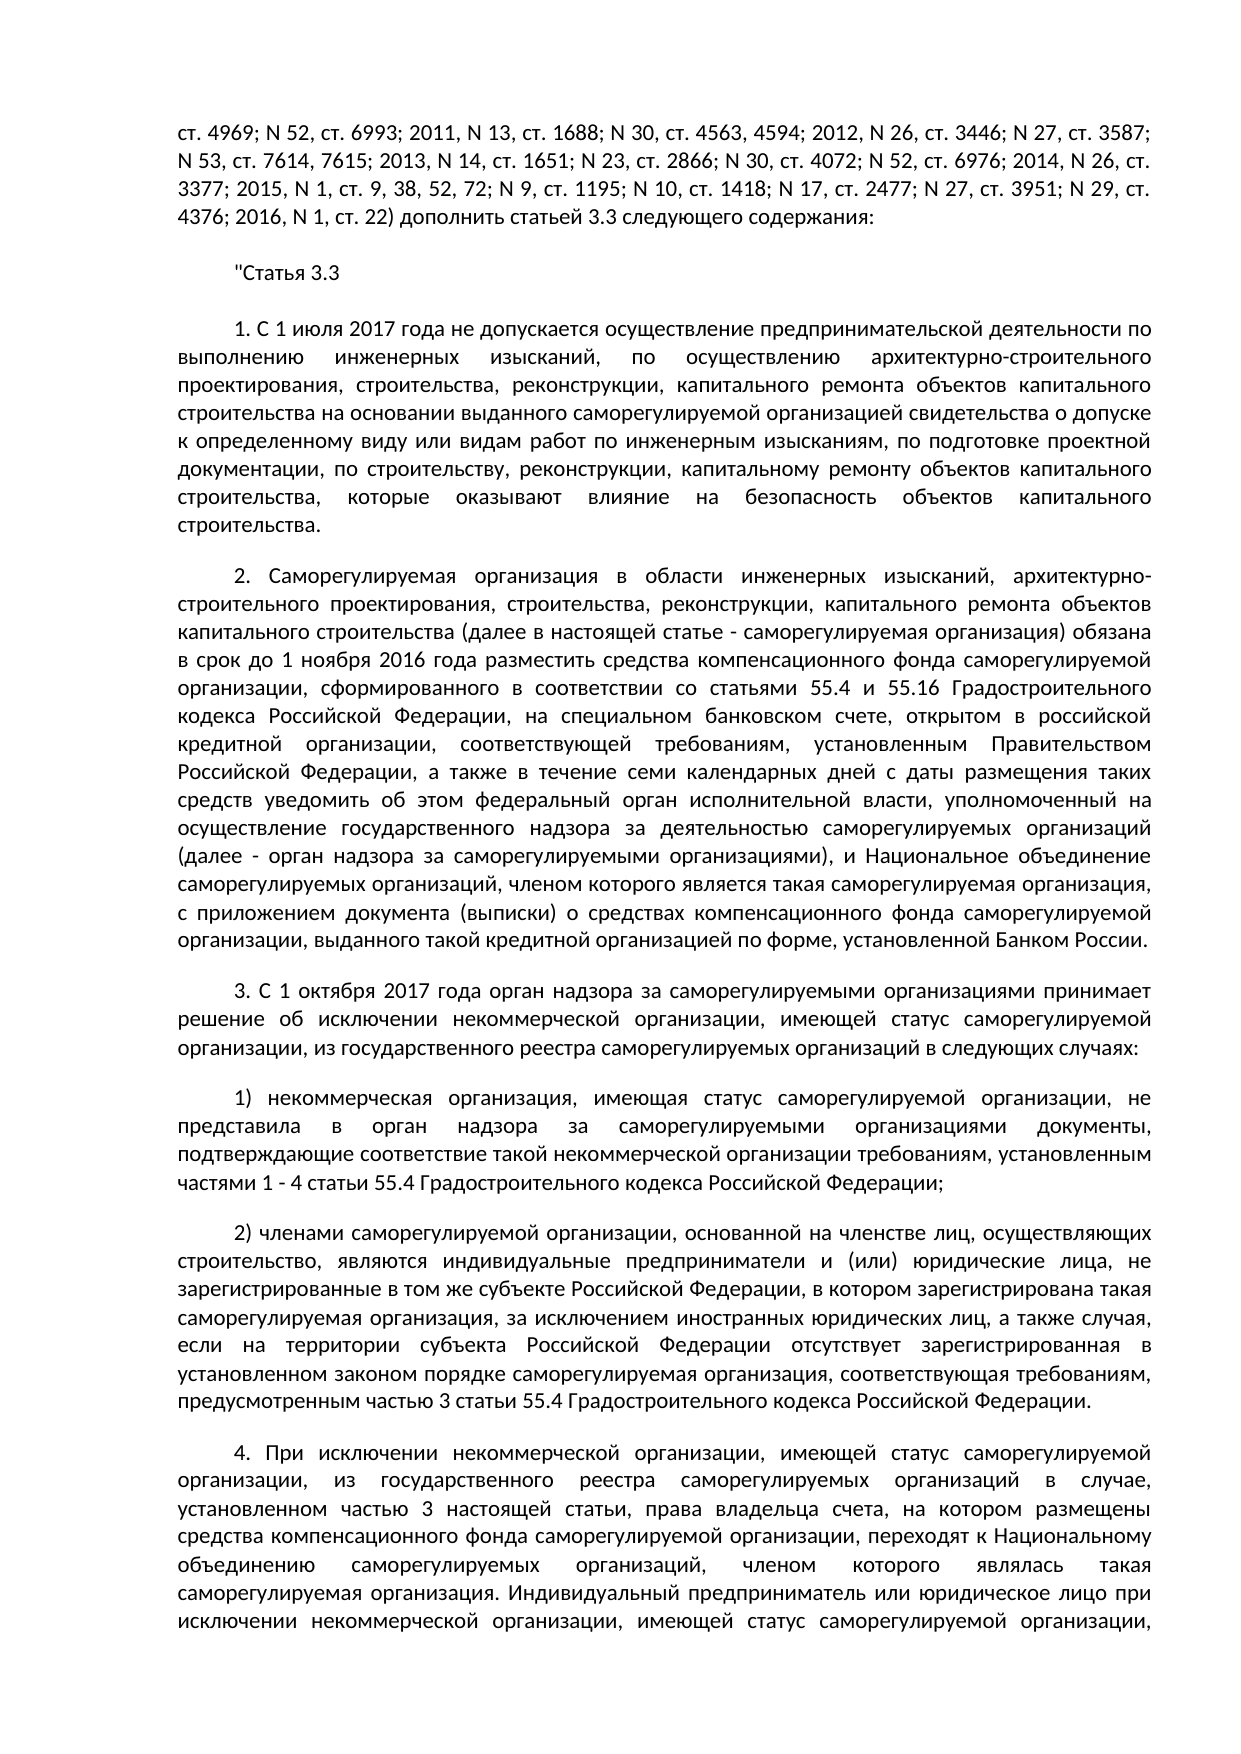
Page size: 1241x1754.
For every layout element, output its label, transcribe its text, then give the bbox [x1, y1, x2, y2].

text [177, 118, 1152, 230]
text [177, 1438, 1152, 1634]
text 3. С 1 октября 2017 года орган надзора за саморегулируемыми организациями принимает решение об исключении некоммерческой организации, имеющей статус саморегулируемой организации, из государственного реестра саморегулируемых организаций в следующих случаях: [177, 977, 1152, 1061]
text 1) некоммерческая организация, имеющая статус саморегулируемой организации, не представила в орган надзора за саморегулируемыми организациями документы, подтверждающие соответствие такой некоммерческой организации требованиям, установленным частями 1 - 4 статьи 55.4 Градостроительного кодекса Российской Федерации; [177, 1083, 1152, 1196]
text "Статья 3.3 [177, 258, 1152, 286]
text 2. Саморегулируемая организация в области инженерных изысканий, архитектурно-строительного проектирования, строительства, реконструкции, капитального ремонта объектов капитального строительства (далее в настоящей статье - саморегулируемая организация) обязана в срок до 1 ноября 2016 года разместить средства компенсационного фонда саморегулируемой организации, сформированного в соответствии со статьями 55.4 и 55.16 Градостроительного кодекса Российской Федерации, на специальном банковском счете, открытом в российской кредитной организации, соответствующей требованиям, установленным Правительством Российской Федерации, а также в течение семи календарных дней с даты размещения таких средств уведомить об этом федеральный орган исполнительной власти, уполномоченный на осуществление государственного надзора за деятельностью саморегулируемых организаций (далее - орган надзора за саморегулируемыми организациями), и Национальное объединение саморегулируемых организаций, членом которого является такая саморегулируемая организация, с приложением документа (выписки) о средствах компенсационного фонда саморегулируемой организации, выданного такой кредитной организацией по форме, установленной Банком России. [177, 561, 1152, 954]
text 1. С 1 июля 2017 года не допускается осуществление предпринимательской деятельности по выполнению инженерных изысканий, по осуществлению архитектурно-строительного проектирования, строительства, реконструкции, капитального ремонта объектов капитального строительства на основании выданного саморегулируемой организацией свидетельства о допуске к определенному виду или видам работ по инженерным изысканиям, по подготовке проектной документации, по строительству, реконструкции, капитальному ремонту объектов капитального строительства, которые оказывают влияние на безопасность объектов капитального строительства. [177, 314, 1152, 538]
text 2) членами саморегулируемой организации, основанной на членстве лиц, осуществляющих строительство, являются индивидуальные предприниматели и (или) юридические лица, не зарегистрированные в том же субъекте Российской Федерации, в котором зарегистрирована такая саморегулируемая организация, за исключением иностранных юридических лиц, а также случая, если на территории субъекта Российской Федерации отсутствует зарегистрированная в установленном законом порядке саморегулируемая организация, соответствующая требованиям, предусмотренным частью 3 статьи 55.4 Градостроительного кодекса Российской Федерации. [177, 1218, 1152, 1415]
